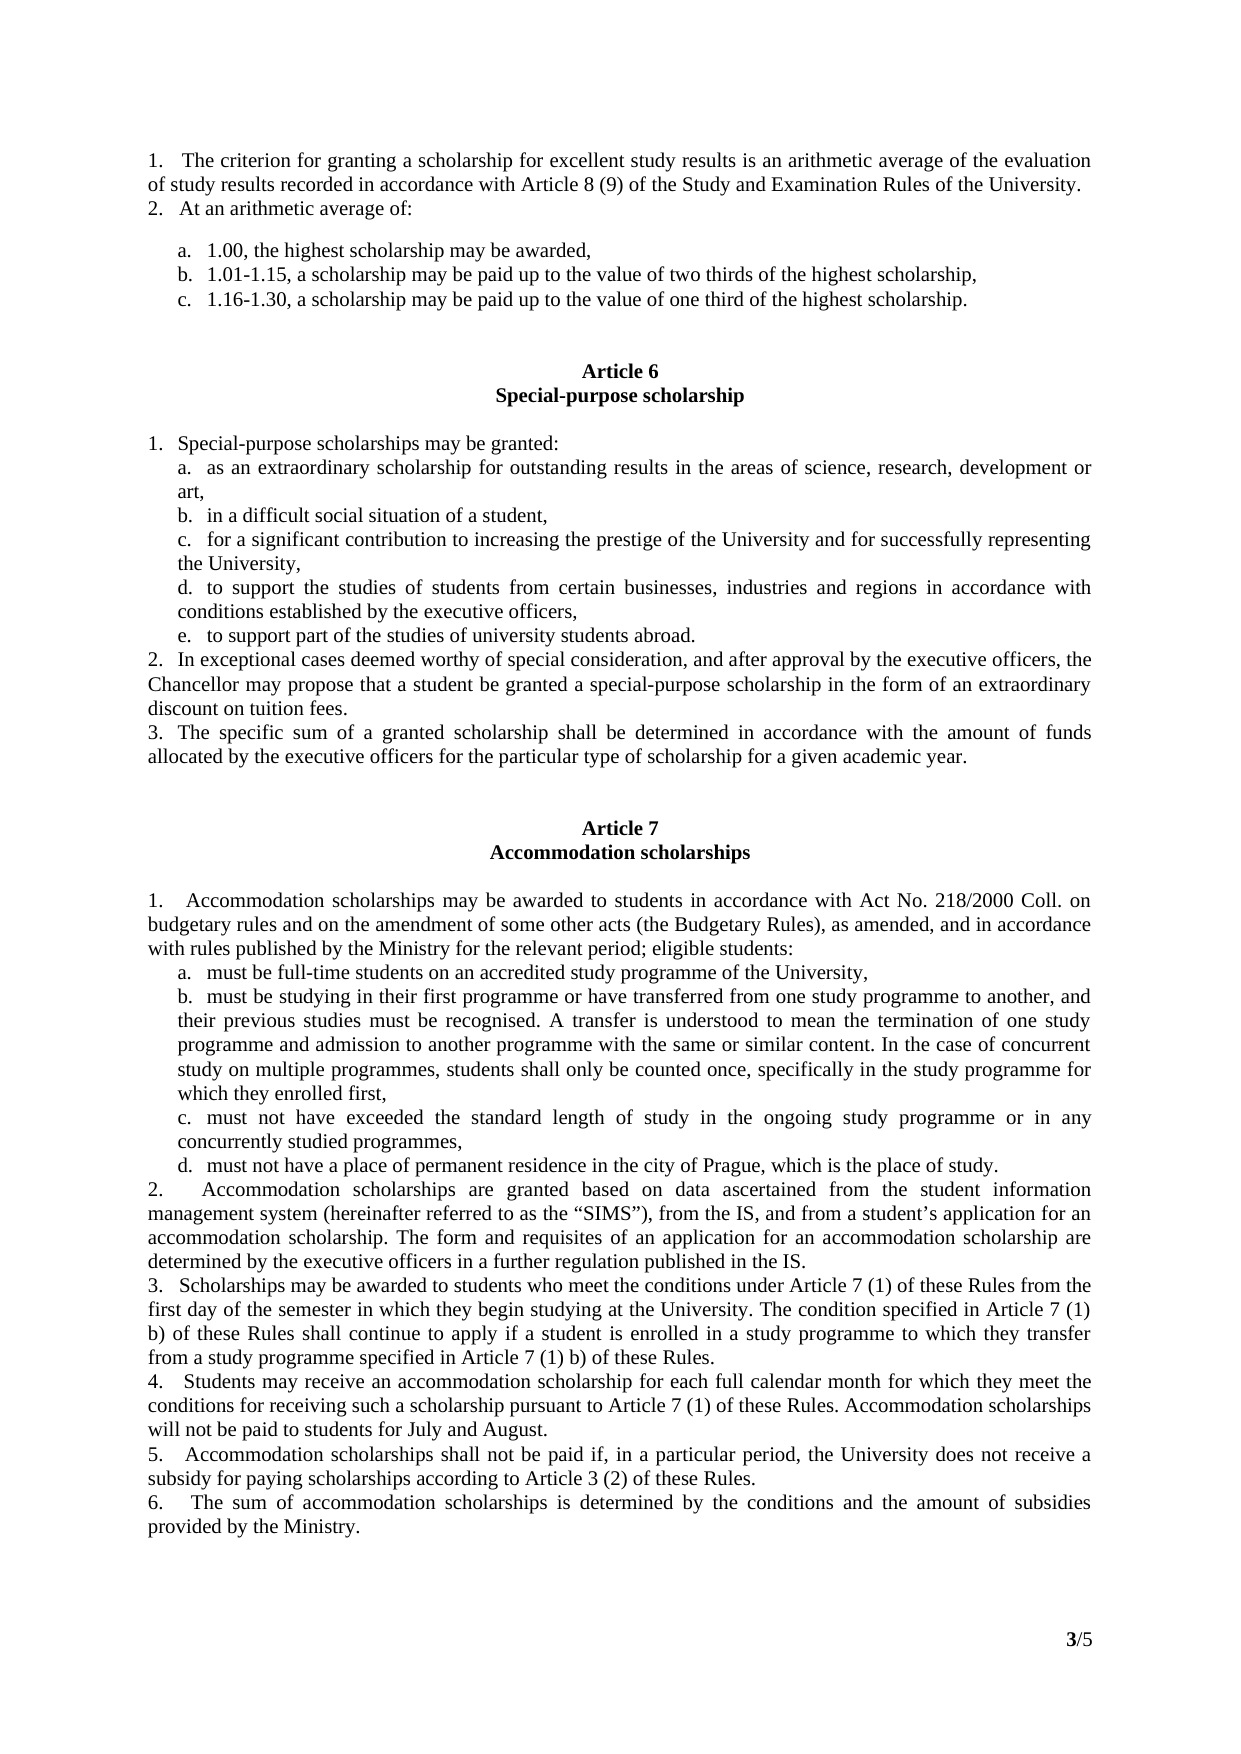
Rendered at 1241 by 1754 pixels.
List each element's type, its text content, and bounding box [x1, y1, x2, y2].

text 2. Accommodation scholarships are granted based on data ascertained from the student information management system (hereinafter referred to as the “SIMS”), from the IS, and from a student’s application for an accommodation scholarship. The form and requisites of an application for an accommodation scholarship are determined by the executive officers in a further regulation published in the IS. [148, 1177, 1093, 1273]
text 1. Accommodation scholarships may be awarded to students in accordance with Act No. 218/2000 Coll. on budgetary rules and on the amendment of some other acts (the Budgetary Rules), as amended, and in accordance with rules published by the Ministry for the relevant period; eligible students: [148, 888, 1093, 960]
list for a significant contribution to increasing the prestige of the University and for successfully representing the University, [177, 527, 1093, 575]
text 3. Scholarships may be awarded to students who meet the conditions under Article 7 (1) of these Rules from the first day of the semester in which they begin studying at the University. The condition specified in Article 7 (1) b) of these Rules shall continue to apply if a student is enrolled in a study programme to which they transfer from a study programme specified in Article 7 (1) b) of these Rules. [148, 1273, 1093, 1369]
list in a difficult social situation of a student, [177, 503, 1093, 527]
text 1. The criterion for granting a scholarship for excellent study results is an arithmetic average of the evaluation of study results recorded in accordance with Article 8 (9) of the Study and Examination Rules of the University. [148, 148, 1093, 196]
text 5. Accommodation scholarships shall not be paid if, in a particular period, the University does not receive a subsidy for paying scholarships according to Article 3 (2) of these Rules. [148, 1441, 1093, 1489]
text Accommodation scholarships [148, 840, 1093, 864]
text 4. Students may receive an accommodation scholarship for each full calendar month for which they meet the conditions for receiving such a scholarship pursuant to Article 7 (1) of these Rules. Accommodation scholarships will not be paid to students for July and August. [148, 1369, 1093, 1441]
text 3. The specific sum of a granted scholarship shall be determined in accordance with the amount of funds allocated by the executive officers for the particular type of scholarship for a given academic year. [148, 719, 1093, 768]
text 1. Special-purpose scholarships may be granted: [148, 431, 1093, 455]
text b. must be studying in their first programme or have transferred from one study programme to another, and their previous studies must be recognised. A transfer is understood to mean the termination of one study programme and admission to another programme with the same or similar content. In the case of concurrent study on multiple programmes, students shall only be counted once, specifically in the study programme for which they enrolled first, [177, 984, 1093, 1104]
text 2. In exceptional cases deemed worthy of special consideration, and after approval by the executive officers, the Chancellor may propose that a student be granted a special-purpose scholarship in the form of an extraordinary discount on tuition fees. [148, 647, 1093, 719]
list 1.00, the highest scholarship may be awarded, [177, 238, 1093, 262]
text Article 7 [148, 816, 1093, 840]
text Article 6 [148, 359, 1093, 383]
text a. must be full-time students on an accredited study programme of the University, [148, 960, 1093, 984]
text Special-purpose scholarship [148, 383, 1093, 407]
text d. must not have a place of permanent residence in the city of Prague, which is the place of study. [148, 1153, 1093, 1177]
list 1.01-1.15, a scholarship may be paid up to the value of two thirds of the highest scholarship, [177, 262, 1093, 286]
list to support the studies of students from certain businesses, industries and regions in accordance with conditions established by the executive officers, [177, 575, 1093, 623]
list to support part of the studies of university students abroad. [177, 623, 1093, 647]
list 1.16-1.30, a scholarship may be paid up to the value of one third of the highest scholarship. [177, 286, 1093, 311]
text c. must not have exceeded the standard length of study in the ongoing study programme or in any concurrently studied programmes, [177, 1104, 1093, 1153]
list as an extraordinary scholarship for outstanding results in the areas of science, research, development or art, [177, 455, 1093, 503]
text 6. The sum of accommodation scholarships is determined by the conditions and the amount of subsidies provided by the Ministry. [148, 1489, 1093, 1538]
text 2. At an arithmetic average of: [148, 196, 1093, 220]
